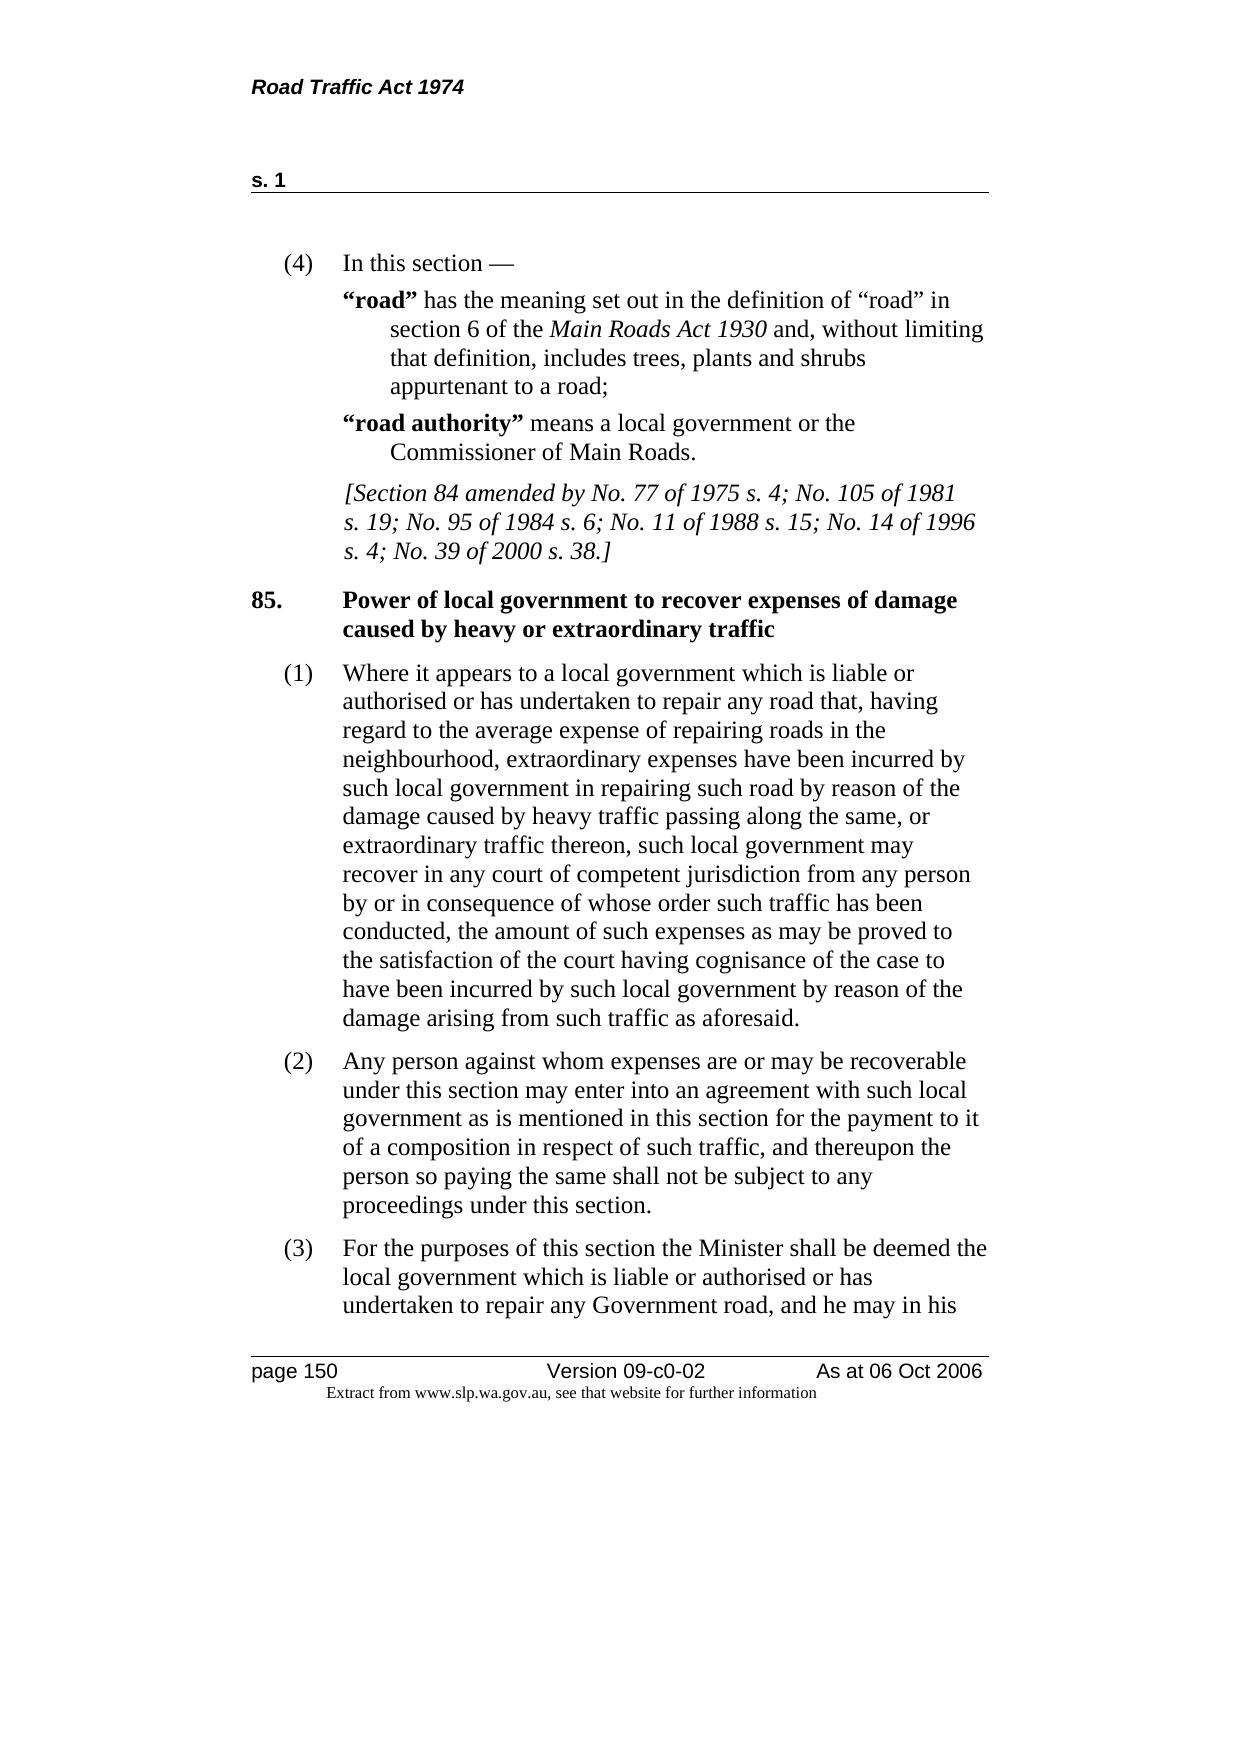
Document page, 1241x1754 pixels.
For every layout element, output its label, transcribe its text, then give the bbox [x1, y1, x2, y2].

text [251, 1233, 989, 1319]
text [Section 84 amended by No. 77 of 1975 s. 4; No. 105 of 1981 s. 19; No. 95 of 1984 s. 6; No. 11 of 1988 s. 15; No. 14 of 1996 s. 4; No. 39 of 2000 s. 38.] [251, 478, 989, 565]
text “road authority” means a local government or the Commissioner of Main Roads. [251, 408, 989, 466]
text (2) Any person against whom expenses are or may be recoverable under this section may enter into an agreement with such local government as is mentioned in this section for the payment to it of a composition in respect of such traffic, and thereupon the person so paying the same shall not be subject to any proceedings under this section. [251, 1046, 989, 1218]
text “road” has the meaning set out in the definition of “road” in section 6 of the Main Roads Act 1930 and, without limiting that definition, includes trees, plants and shrubs appurtenant to a road; [251, 285, 989, 400]
subtitle 85. Power of local government to recover expenses of damage caused by heavy or extraordinary traffic [251, 586, 989, 643]
text (1) Where it appears to a local government which is liable or authorised or has undertaken to repair any road that, having regard to the average expense of repairing roads in the neighbourhood, extraordinary expenses have been incurred by such local government in repairing such road by reason of the damage caused by heavy traffic passing along the same, or extraordinary traffic thereon, such local government may recover in any court of competent jurisdiction from any person by or in consequence of whose order such traffic has been conducted, the amount of such expenses as may be proved to the satisfaction of the court having cognisance of the case to have been incurred by such local government by reason of the damage arising from such traffic as aforesaid. [251, 658, 989, 1031]
text (4) In this section — [251, 248, 989, 277]
